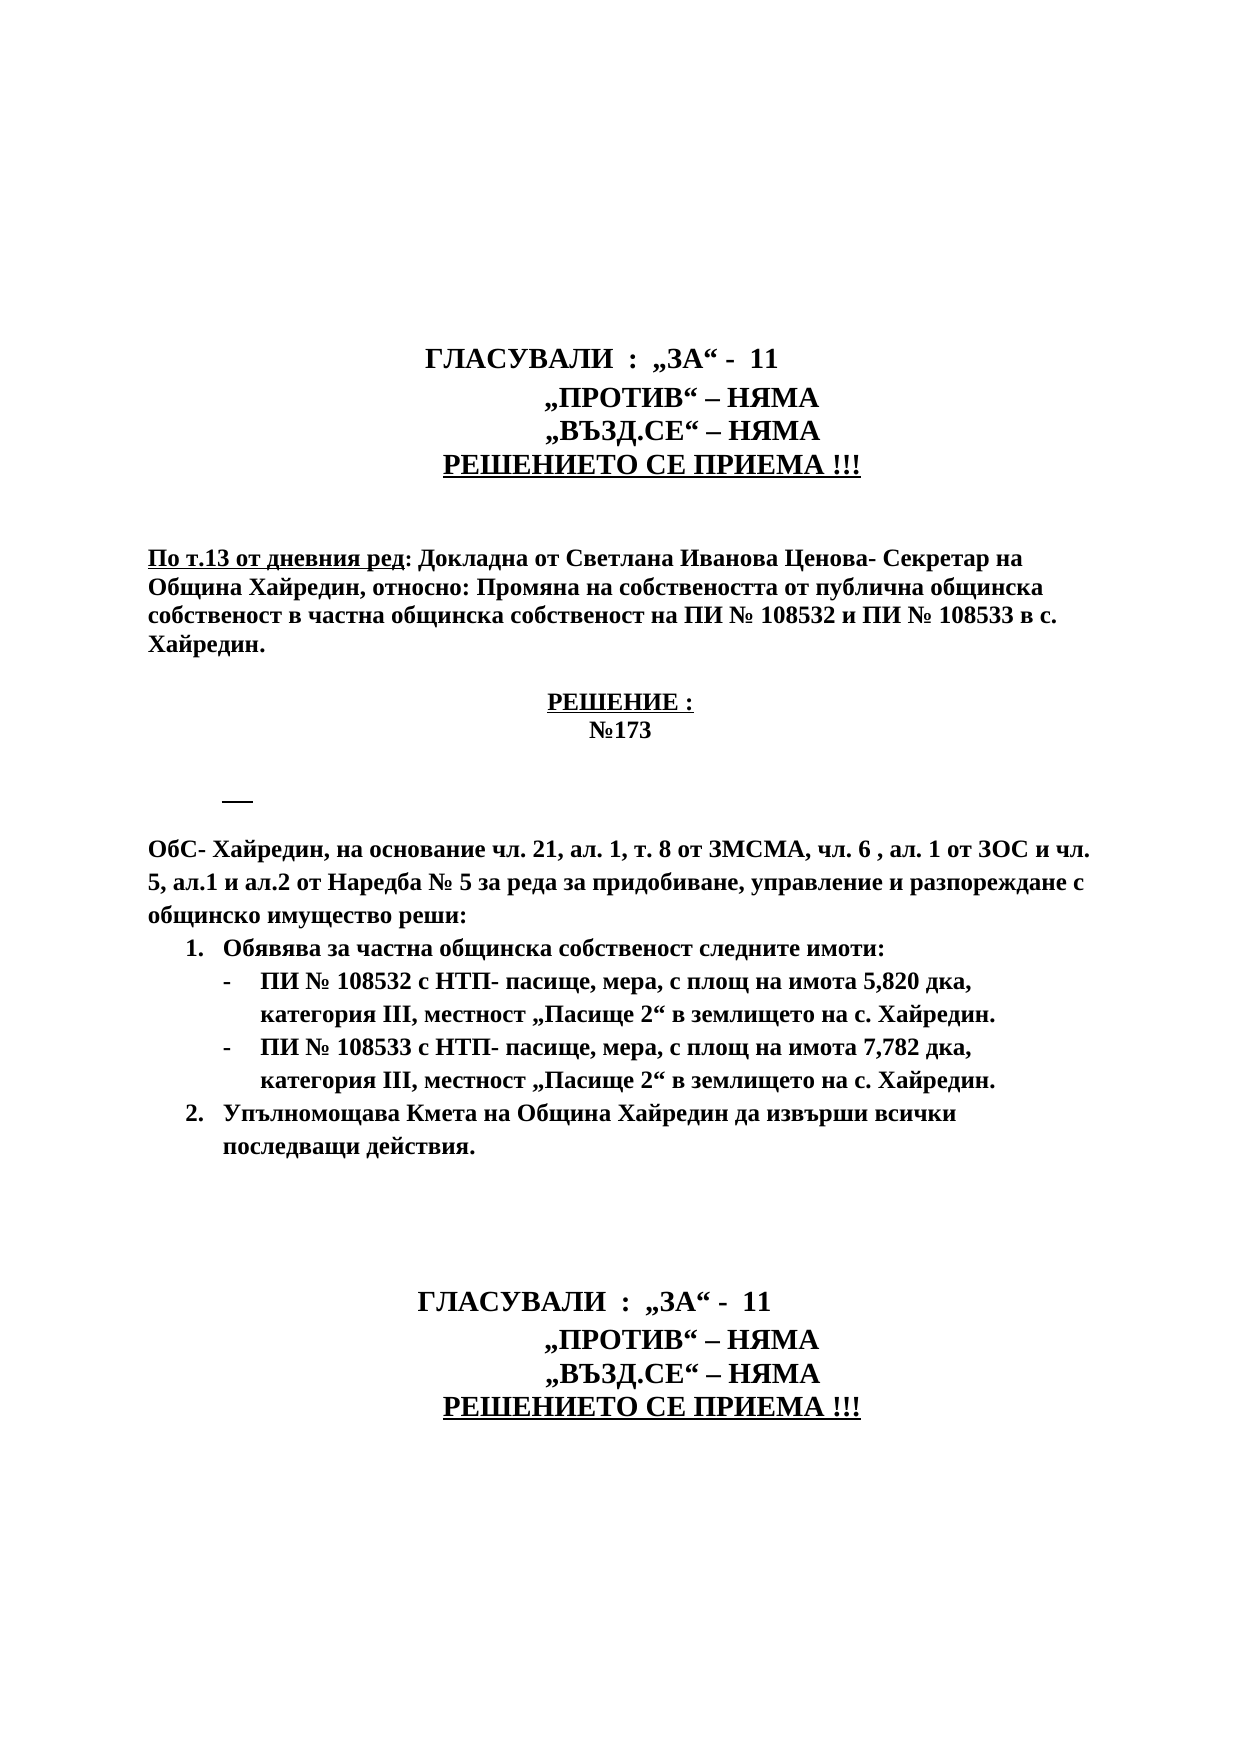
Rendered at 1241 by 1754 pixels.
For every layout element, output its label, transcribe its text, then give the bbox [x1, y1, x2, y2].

text ГЛАСУВАЛИ : „ЗА“ - 11 [148, 341, 1093, 375]
text ГЛАСУВАЛИ : „ЗА“ - 11 [148, 1284, 1093, 1317]
list Упълномощава Кмета на Община Хайредин да извърши всички последващи действия. [185, 1098, 1093, 1160]
text „ПРОТИВ“ – НЯМА [148, 380, 1093, 413]
text „ПРОТИВ“ – НЯМА [148, 1322, 1093, 1356]
list ПИ № 108532 с НТП- пасище, мера, с площ на имота 5,820 дка, категория III, местност „Пасище 2“ в землището на с. Хайредин. [223, 966, 1093, 1028]
text РЕШЕНИЕТО СЕ ПРИЕМА !!! [260, 447, 1093, 481]
text „ВЪЗД.СЕ“ – НЯМА [148, 413, 1093, 447]
text ОбС- Хайредин, на основание чл. 21, ал. 1, т. 8 от ЗМСМА, чл. 6 , ал. 1 от ЗОС и чл. 5, ал.1 и ал.2 от Наредба № 5 за реда за придобиване, управление и разпореждане с общинско имущество реши: [148, 834, 1093, 929]
text По т.13 от дневния ред: Докладна от Светлана Иванова Ценова- Секретар на Община Хайредин, относно: Промяна на собствеността от публична общинска собственост в частна общинска собственост на ПИ № 108532 и ПИ № 108533 в с. Хайредин. [148, 543, 1093, 658]
text №173 [148, 716, 1093, 744]
text РЕШЕНИЕТО СЕ ПРИЕМА !!! [260, 1389, 1093, 1423]
list Обявява за частна общинска собственост следните имоти: [185, 933, 1093, 962]
text РЕШЕНИЕ : [148, 687, 1093, 716]
text „ВЪЗД.СЕ“ – НЯМА [148, 1356, 1093, 1389]
list ПИ № 108533 с НТП- пасище, мера, с площ на имота 7,782 дка, категория III, местност „Пасище 2“ в землището на с. Хайредин. [223, 1032, 1093, 1094]
